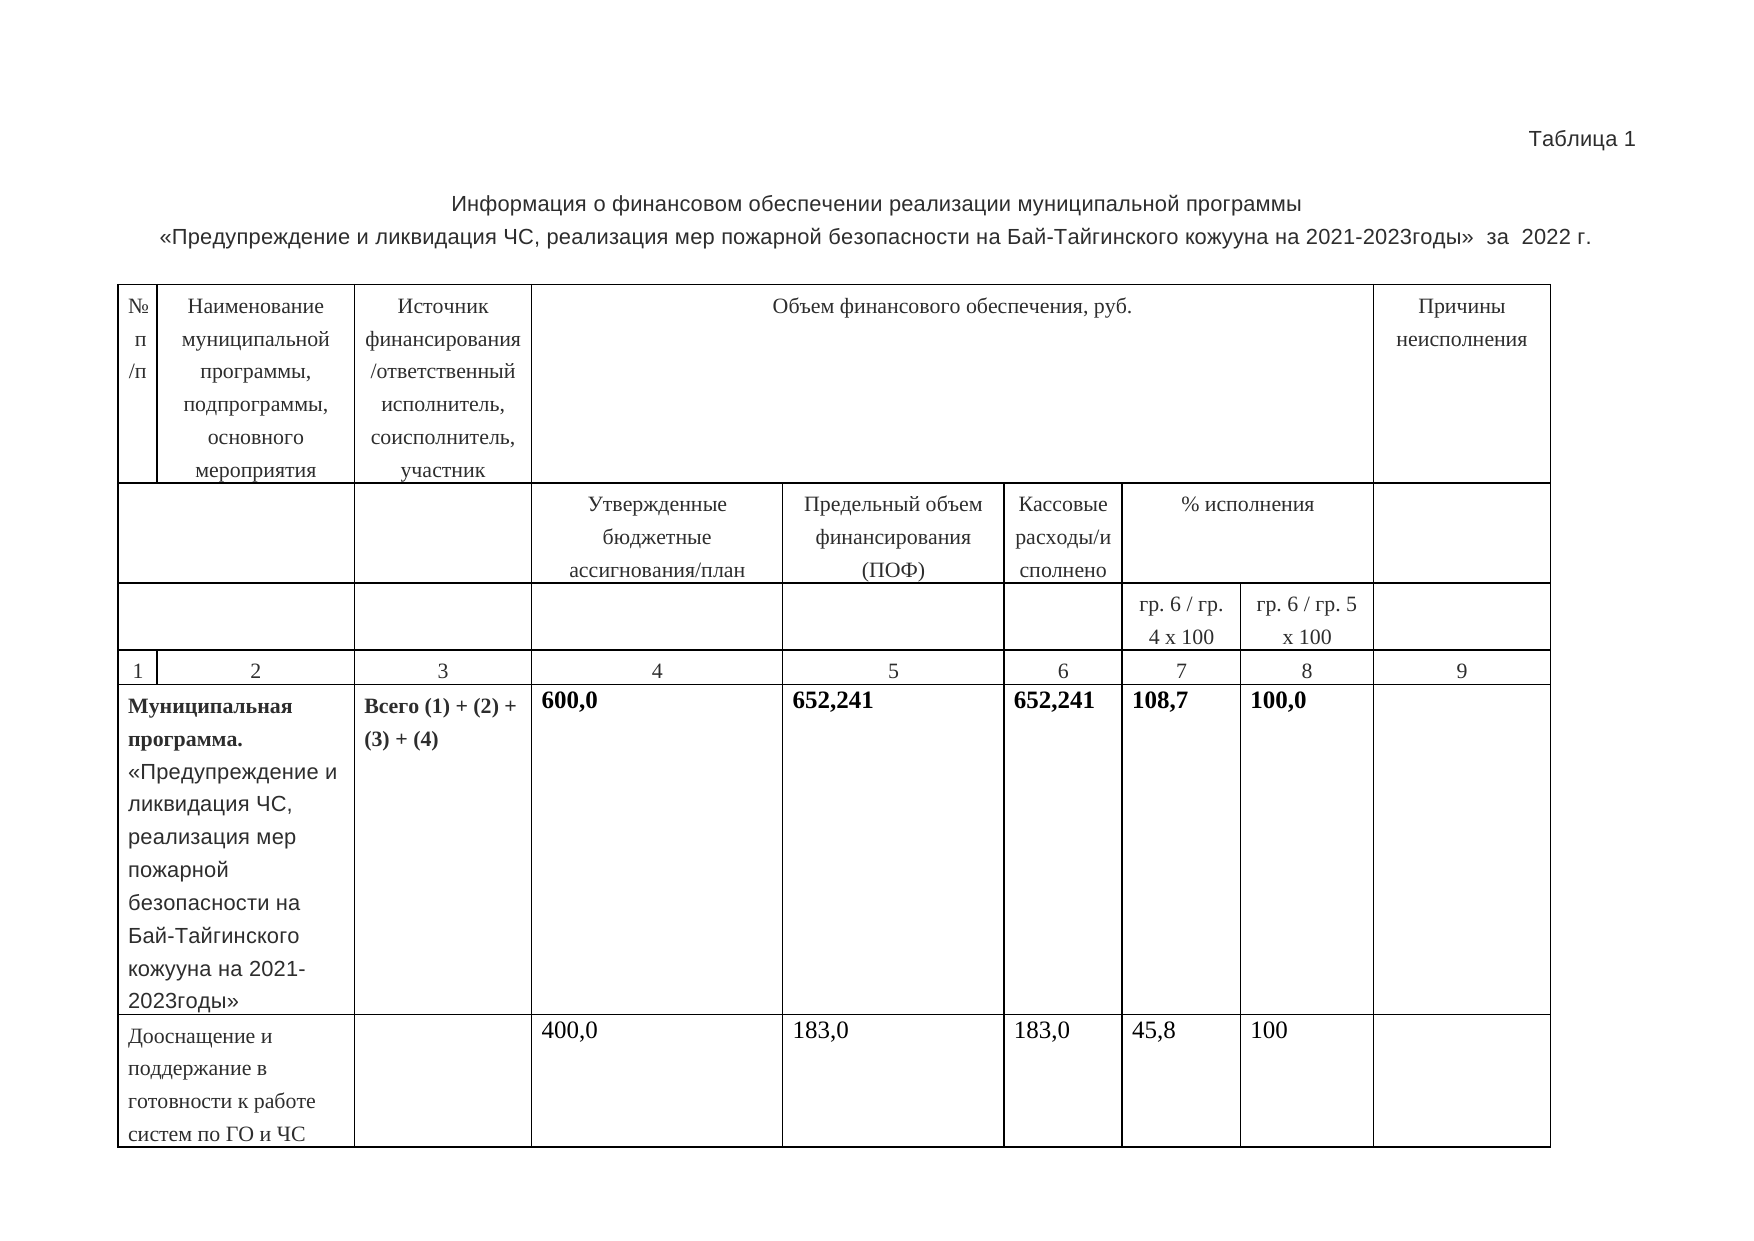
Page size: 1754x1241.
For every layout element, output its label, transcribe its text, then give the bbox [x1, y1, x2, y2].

table_cell 45,8 [1123, 1015, 1240, 1146]
table_cell % исполнения [1123, 484, 1373, 582]
table_cell 652,241 [783, 685, 1003, 1013]
table_cell [1374, 685, 1550, 1013]
table_cell № п/п [119, 285, 156, 482]
table_cell [1374, 484, 1550, 582]
table_cell 100,0 [1241, 685, 1373, 1013]
table_cell гр. 6 / гр. 5 x 100 [1241, 584, 1373, 649]
table_cell [119, 584, 354, 649]
table_cell Утвержденные бюджетные ассигнования/план [532, 484, 782, 582]
text Таблица 1 [118, 118, 1636, 151]
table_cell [119, 1015, 354, 1146]
table_cell Предельный объем финансирования (ПОФ) [783, 484, 1003, 582]
table_cell [119, 484, 354, 582]
table_cell [783, 584, 1003, 649]
table_cell [355, 584, 531, 649]
table_cell 600,0 [532, 685, 782, 1013]
table_cell [1005, 584, 1121, 649]
table_cell [1374, 1015, 1550, 1146]
table_cell 8 [1241, 651, 1373, 684]
table_cell 100 [1241, 1015, 1373, 1146]
table_cell 9 [1374, 651, 1550, 684]
table_cell Источник финансирования/ответственный исполнитель, соисполнитель, участник [355, 285, 531, 482]
table_cell Причины неисполнения [1374, 285, 1550, 482]
table_cell Муниципальная программа. «Предупреждение и ликвидация ЧС, реализация мер пожарной безопасности на Бай-Тайгинского кожууна на 2021-2023годы» [119, 685, 354, 1013]
table_cell Наименование муниципальной программы, подпрограммы, основного мероприятия [158, 285, 354, 482]
table_cell [355, 484, 531, 582]
table_cell [355, 1015, 531, 1146]
table_cell 1 [119, 651, 156, 684]
table_cell Объем финансового обеспечения, руб. [532, 285, 1373, 482]
table_cell 652,241 [1005, 685, 1121, 1013]
table_cell 183,0 [783, 1015, 1003, 1146]
table_cell 183,0 [1005, 1015, 1121, 1146]
text Информация о финансовом обеспечении реализации муниципальной программы «Предупреждение и ликвидация ЧС, реализация мер пожарной безопасности на Бай-Тайгинского кожууна на 2021-2023годы» за 2022 г. [118, 151, 1636, 282]
table_cell гр. 6 / гр. 4 x 100 [1123, 584, 1240, 649]
table_cell 2 [158, 651, 354, 684]
table_cell [1374, 584, 1550, 649]
table_cell [532, 584, 782, 649]
table_cell 7 [1123, 651, 1240, 684]
table_cell 3 [355, 651, 531, 684]
table_cell Кассовые расходы/исполнено [1005, 484, 1121, 582]
table_cell 4 [532, 651, 782, 684]
table_cell 5 [783, 651, 1003, 684]
table_cell 108,7 [1123, 685, 1240, 1013]
table_cell 400,0 [532, 1015, 782, 1146]
table_cell Всего (1) + (2) + (3) + (4) [355, 685, 531, 1013]
table_cell 6 [1005, 651, 1121, 684]
